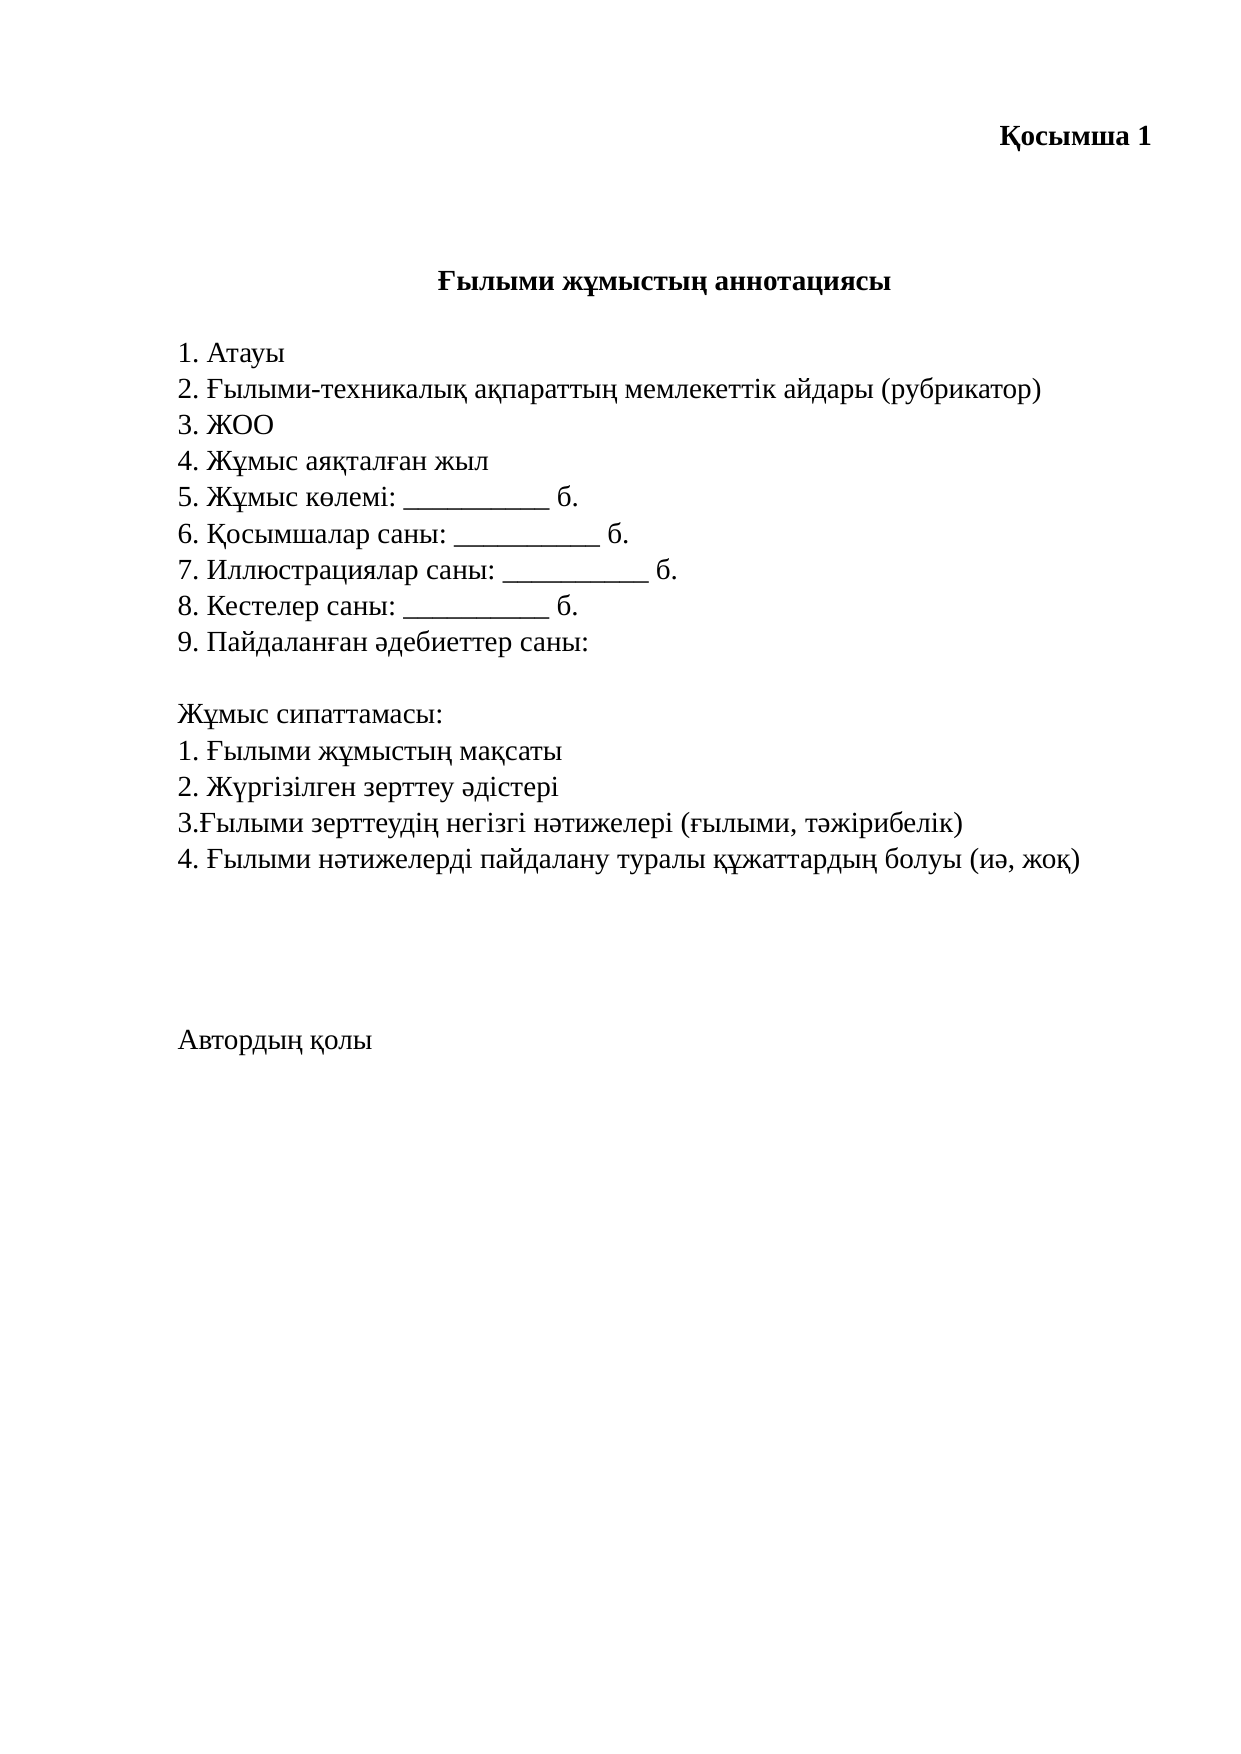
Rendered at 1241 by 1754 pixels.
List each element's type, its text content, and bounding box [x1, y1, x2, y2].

text 2. Ғылыми-техникалық ақпараттың мемлекеттік айдары (рубрикатор) [177, 371, 1152, 405]
text Автордың қолы [177, 1022, 1152, 1055]
text 7. Иллюстрациялар саны: __________ б. [177, 552, 1152, 585]
text Қосымша 1 [177, 118, 1152, 152]
text 1. Атауы [177, 335, 1152, 368]
text 5. Жұмыс көлемі: __________ б. [177, 479, 1152, 513]
text 3.Ғылыми зерттеудің негізгі нәтижелері (ғылыми, тәжірибелік) [177, 805, 1152, 838]
text Ғылыми жұмыстың аннотациясы [177, 263, 1152, 296]
text 9. Пайдаланған әдебиеттер саны: [177, 624, 1152, 658]
text 3. ЖОО [177, 407, 1152, 441]
text 2. Жүргізілген зерттеу әдістері [177, 769, 1152, 802]
text 6. Қосымшалар саны: __________ б. [177, 516, 1152, 549]
text Жұмыс сипаттамасы: [177, 696, 1152, 730]
text 4. Ғылыми нәтижелерді пайдалану туралы құжаттардың болуы (иә, жоқ) [177, 841, 1152, 874]
text 8. Кестелер саны: __________ б. [177, 588, 1152, 622]
text 4. Жұмыс аяқталған жыл [177, 443, 1152, 477]
text 1. Ғылыми жұмыстың мақсаты [177, 733, 1152, 766]
